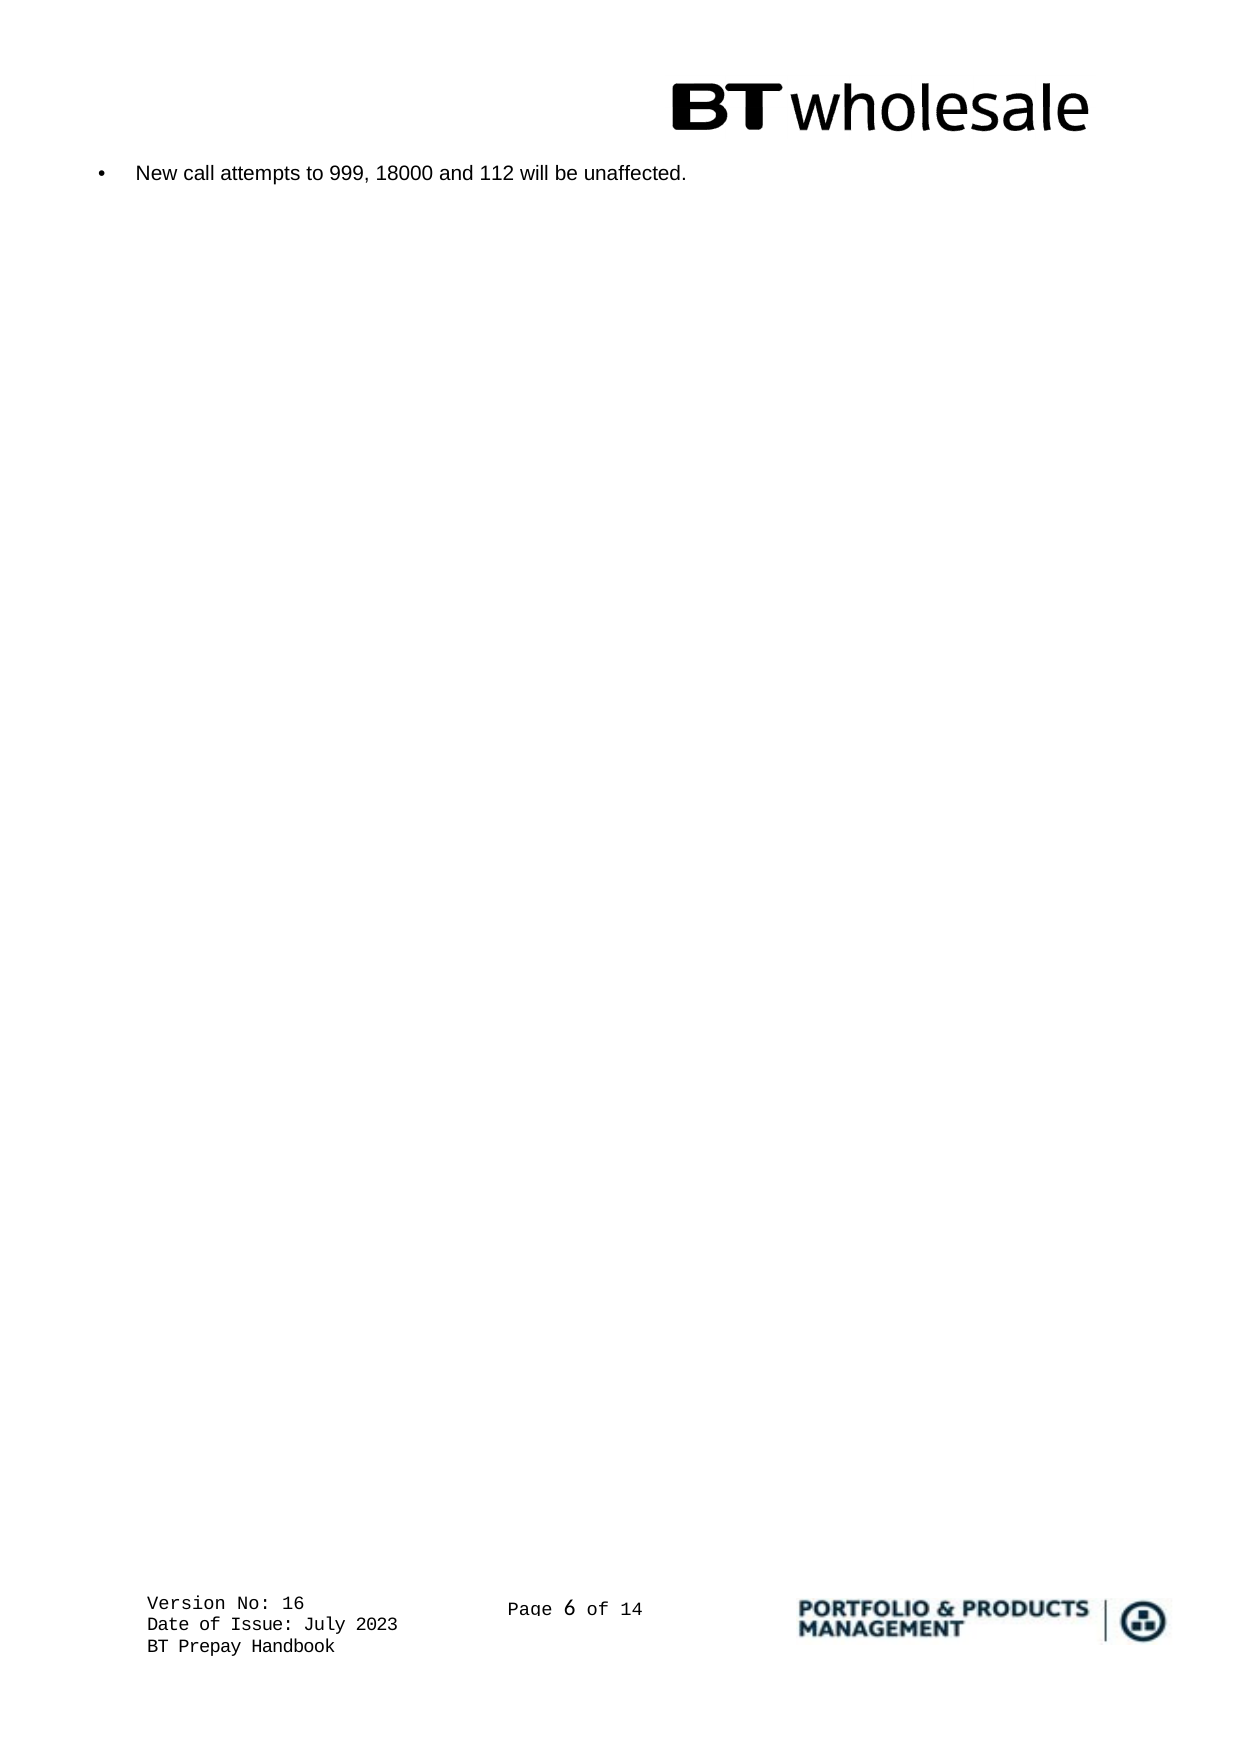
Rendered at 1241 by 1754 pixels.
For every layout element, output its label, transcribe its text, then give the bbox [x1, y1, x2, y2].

picture [664, 75, 1097, 139]
picture [796, 1598, 1173, 1645]
list New call attempts to 999, 18000 and 112 will be unaffected. [98, 160, 1184, 184]
